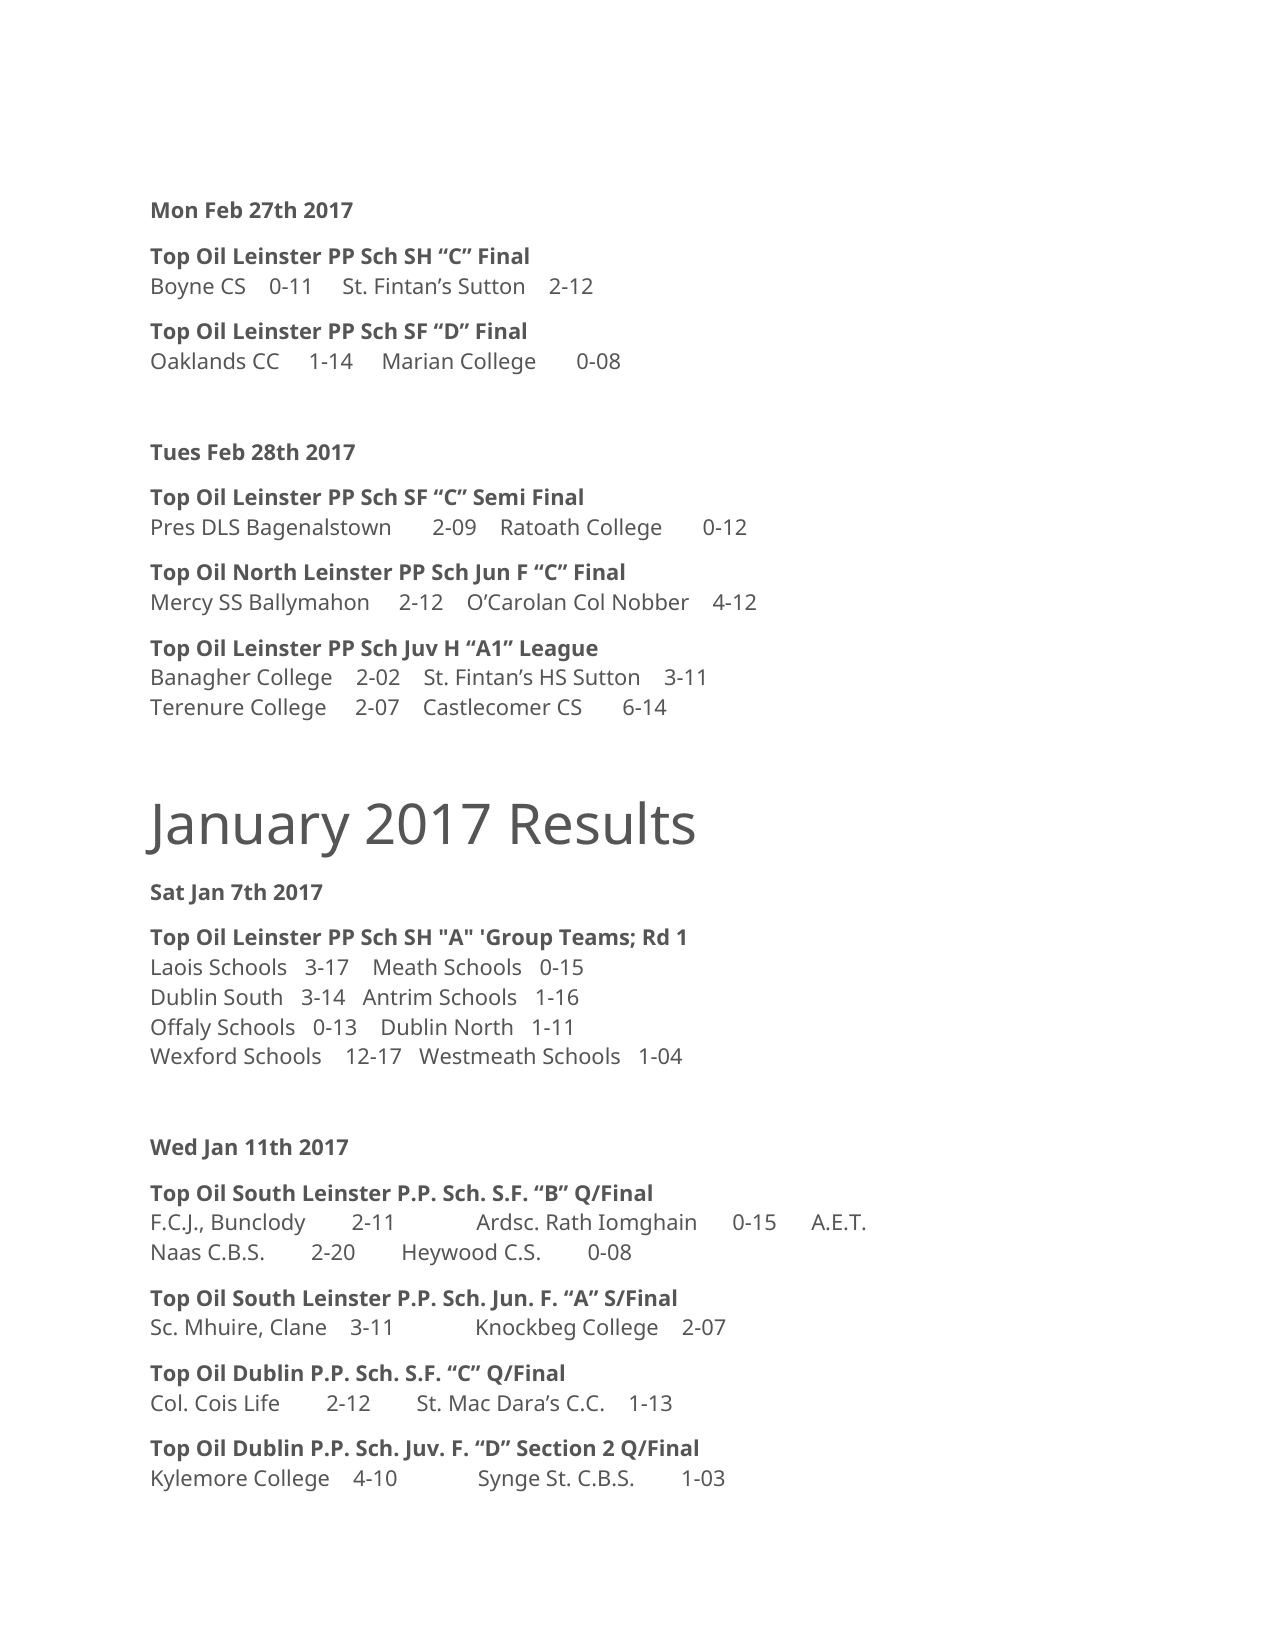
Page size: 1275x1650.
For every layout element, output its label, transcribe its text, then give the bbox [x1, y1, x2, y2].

text Sat Jan 7th 2017 [150, 877, 1125, 906]
text Top Oil Leinster PP Sch SF “C” Semi Final Pres DLS Bagenalstown 2-09 Ratoath College 0-12 [150, 482, 1125, 542]
text Wed Jan 11th 2017 [150, 1132, 1125, 1162]
text Tues Feb 28th 2017 [150, 437, 1125, 466]
text Top Oil North Leinster PP Sch Jun F “C” Final Mercy SS Ballymahon 2-12 O’Carolan Col Nobber 4-12 [150, 557, 1125, 617]
text Top Oil South Leinster P.P. Sch. S.F. “B” Q/Final F.C.J., Bunclody 2-11 Ardsc. Rath Iomghain 0-15 A.E.T. Naas C.B.S. 2-20 Heywood C.S. 0-08 [150, 1177, 1125, 1267]
text Top Oil Dublin P.P. Sch. Juv. F. “D” Section 2 Q/Final Kylemore College 4-10 Synge St. C.B.S. 1-03 [150, 1433, 1125, 1492]
text Top Oil Leinster PP Sch Juv H “A1” League Banagher College 2-02 St. Fintan’s HS Sutton 3-11 Terenure College 2-07 Castlecomer CS 6-14 [150, 632, 1125, 722]
subtitle January 2017 Results [150, 784, 1125, 861]
text Top Oil Leinster PP Sch SH “C” Final Boyne CS 0-11 St. Fintan’s Sutton 2-12 [150, 241, 1125, 300]
text Top Oil South Leinster P.P. Sch. Jun. F. “A” S/Final Sc. Mhuire, Clane 3-11 Knockbeg College 2-07 [150, 1282, 1125, 1342]
text Top Oil Leinster PP Sch SF “D” Final Oaklands CC 1-14 Marian College 0-08 [150, 316, 1125, 376]
text Top Oil Dublin P.P. Sch. S.F. “C” Q/Final Col. Cois Life 2-12 St. Mac Dara’s C.C. 1-13 [150, 1358, 1125, 1417]
text Top Oil Leinster PP Sch SH "A" 'Group Teams; Rd 1 Laois Schools 3-17 Meath Schools 0-15 Dublin South 3-14 Antrim Schools 1-16 Offaly Schools 0-13 Dublin North 1-11 Wexford Schools 12-17 Westmeath Schools 1-04 [150, 922, 1125, 1071]
text Mon Feb 27th 2017 [150, 195, 1125, 225]
